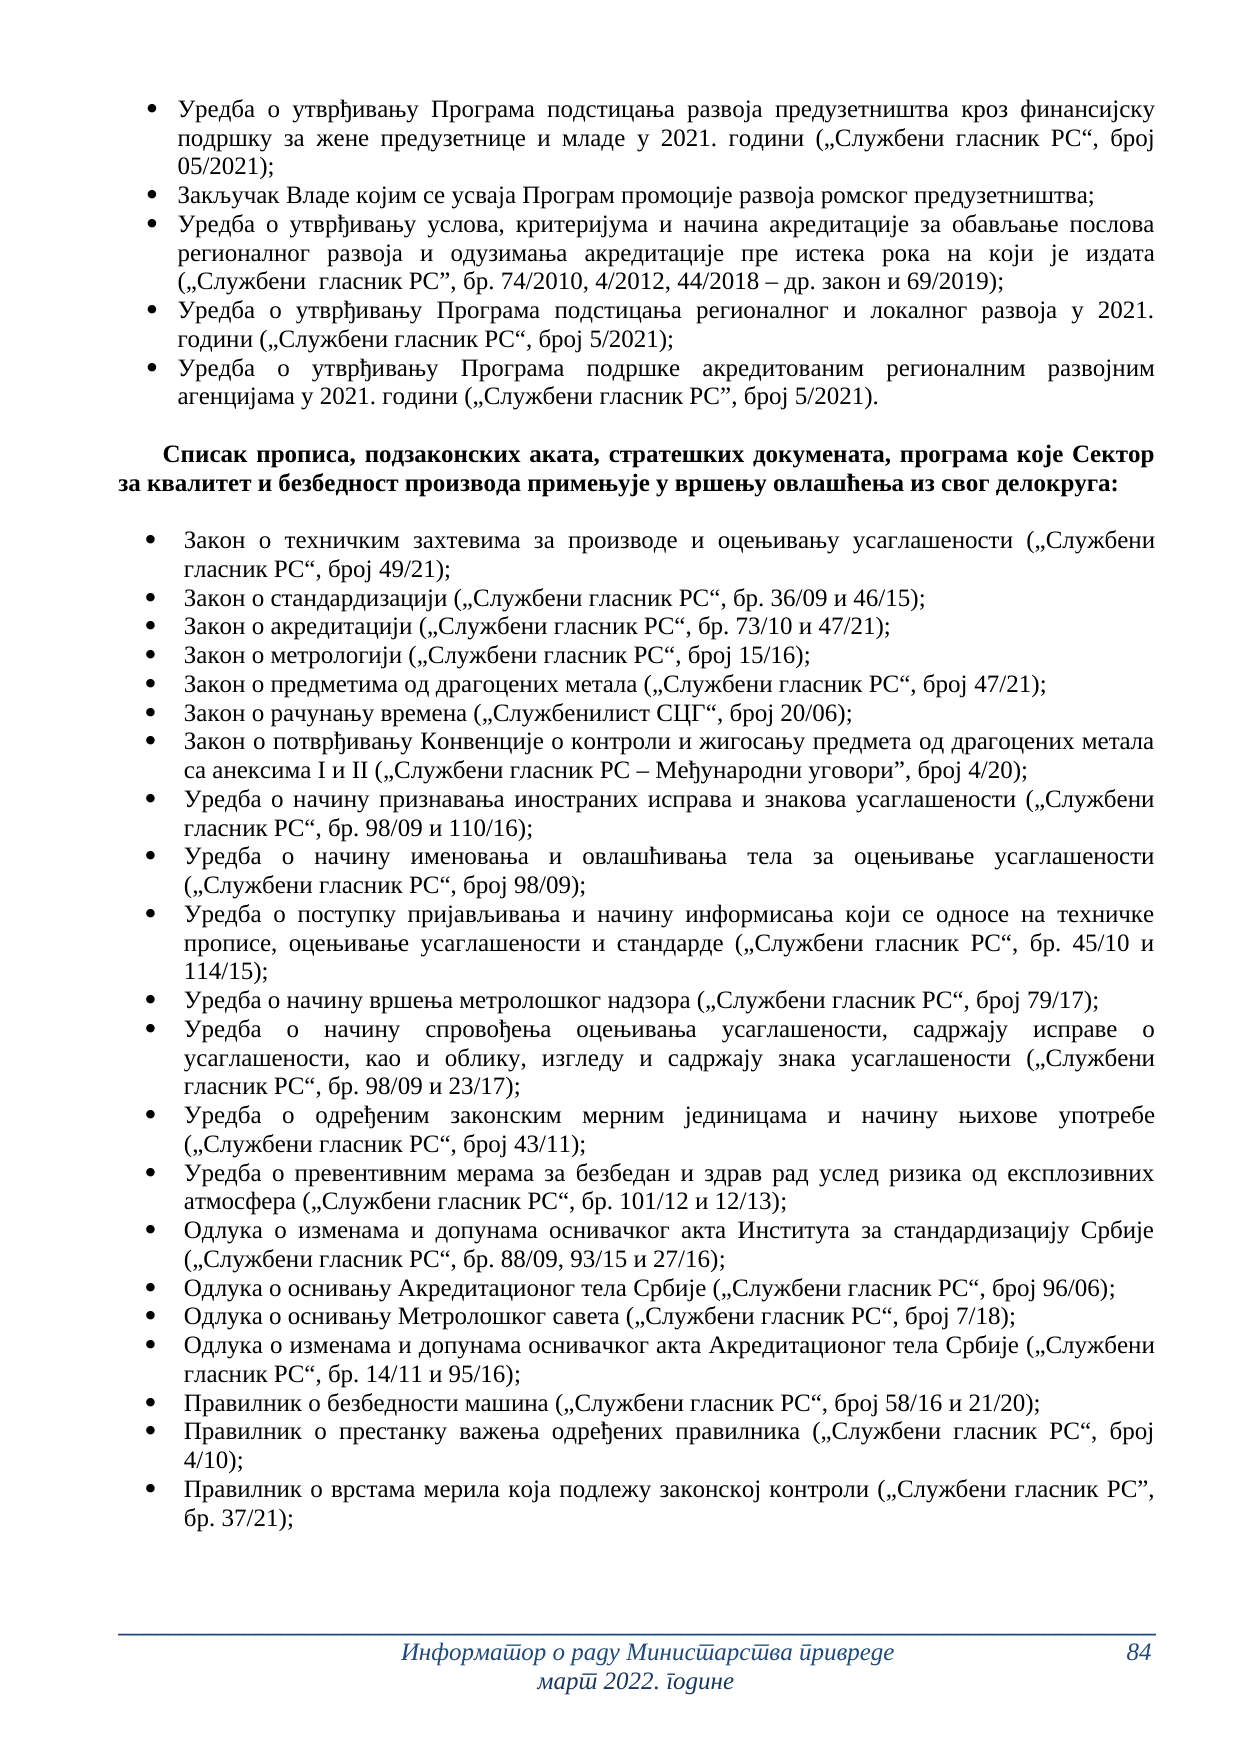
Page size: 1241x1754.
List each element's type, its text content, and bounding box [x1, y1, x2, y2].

list Уредба о начину признавања иностраних исправа и знакова усаглашености („Службени гласник РС“, бр. 98/09 и 110/16); [146, 784, 1156, 841]
list Уредба о утврђивању Програма подстицања развоја предузетништва кроз финансијску подршку за жене предузетнице и младе у 2021. години („Службени гласник РС“, број 05/2021); [148, 94, 1156, 180]
list Уредба о начину именовања и овлашћивања тела за оцењивање усаглашености („Службени гласник РС“, број 98/09); [146, 841, 1156, 899]
list Уредба о превентивним мерама за безбедан и здрав рад услед ризика од експлозивних атмосфера („Службени гласник РС“, бр. 101/12 и 12/13); [146, 1158, 1156, 1215]
list Закон о метрологији („Службени гласник РС“, број 15/16); [146, 640, 1156, 669]
list Уредба о поступку пријављивања и начину информисања који се односе на техничке прописе, оцењивање усаглашености и стандарде („Службени гласник РС“, бр. 45/10 и 114/15); [146, 899, 1156, 985]
list Уредба о утврђивању Програма подршке акредитованим регионалним развојним агенцијама у 2021. години („Службени гласник РСˮ, број 5/2021). [148, 353, 1156, 410]
list Уредба о утврђивању Програма подстицања регионалног и локалног развоја у 2021. години („Службени гласник РС“, број 5/2021); [148, 295, 1156, 353]
list Правилник о безбедности машина („Службени гласник РС“, број 58/16 и 21/20); [146, 1388, 1156, 1416]
list Правилник о престанку важења одређених правилника („Службени гласник РС“, број 4/10); [146, 1416, 1156, 1474]
list Уредба о одређеним законским мерним јединицама и начину њихове употребе („Службени гласник РС“, број 43/11); [146, 1100, 1156, 1158]
list Одлука о оснивању Акредитационог тела Србије („Службени гласник РС“, број 96/06); [146, 1273, 1156, 1301]
list Закон о потврђивању Конвенције о контроли и жигосању предмета од драгоцених метала са анексима I и II („Службени гласник РС – Међународни уговори”, број 4/20); [146, 726, 1156, 784]
list Уредба о начину спровођења оцењивања усаглашености, садржају исправе о усаглашености, као и облику, изгледу и садржају знака усаглашености („Службени гласник РС“, бр. 98/09 и 23/17); [146, 1014, 1156, 1100]
list Закон о стандардизацији („Службени гласник РС“, бр. 36/09 и 46/15); [146, 583, 1156, 611]
list Одлука о изменама и допунама оснивачког акта Акредитационог тела Србије („Службени гласник РС“, бр. 14/11 и 95/16); [146, 1330, 1156, 1388]
list Уредба о начину вршења метролошког надзора („Службени гласник РС“, број 79/17); [146, 985, 1156, 1014]
list Закон о предметима од драгоцених метала („Службени гласник РС“, број 47/21); [146, 669, 1156, 698]
list Закон о техничким захтевима за производе и оцењивању усаглашености („Службени гласник РС“, број 49/21); [146, 525, 1156, 583]
list Закон о рачунању времена („Службенилист СЦГ“, број 20/06); [146, 698, 1156, 726]
list Закон о акредитацији („Службени гласник РС“, бр. 73/10 и 47/21); [146, 611, 1156, 640]
list Закључак Владе којим се усваја Програм промоције развоја ромског предузетништва; [148, 180, 1156, 209]
list Одлука о оснивању Метролошког савета („Службени гласник РС“, број 7/18); [146, 1301, 1156, 1330]
text Списак прописа, подзаконских аката, стратешких докумената, програма које Сектор за квалитет и безбедност производа примењује у вршењу овлашћења из свог делокруга: [118, 439, 1156, 496]
list Уредба о утврђивању услова, критеријума и начина акредитације за обављање послова регионалног развоја и одузимања акредитације пре истека рока на који је издата („Службени гласник РС”, бр. 74/2010, 4/2012, 44/2018 – др. закон и 69/2019); [148, 209, 1156, 295]
list Правилник о врстама мерила која подлежу законској контроли („Службени гласник РС”, бр. 37/21); [146, 1474, 1156, 1531]
list Одлука о изменама и допунама оснивачког акта Института за стандардизацију Србије („Службени гласник РС“, бр. 88/09, 93/15 и 27/16); [146, 1215, 1156, 1273]
